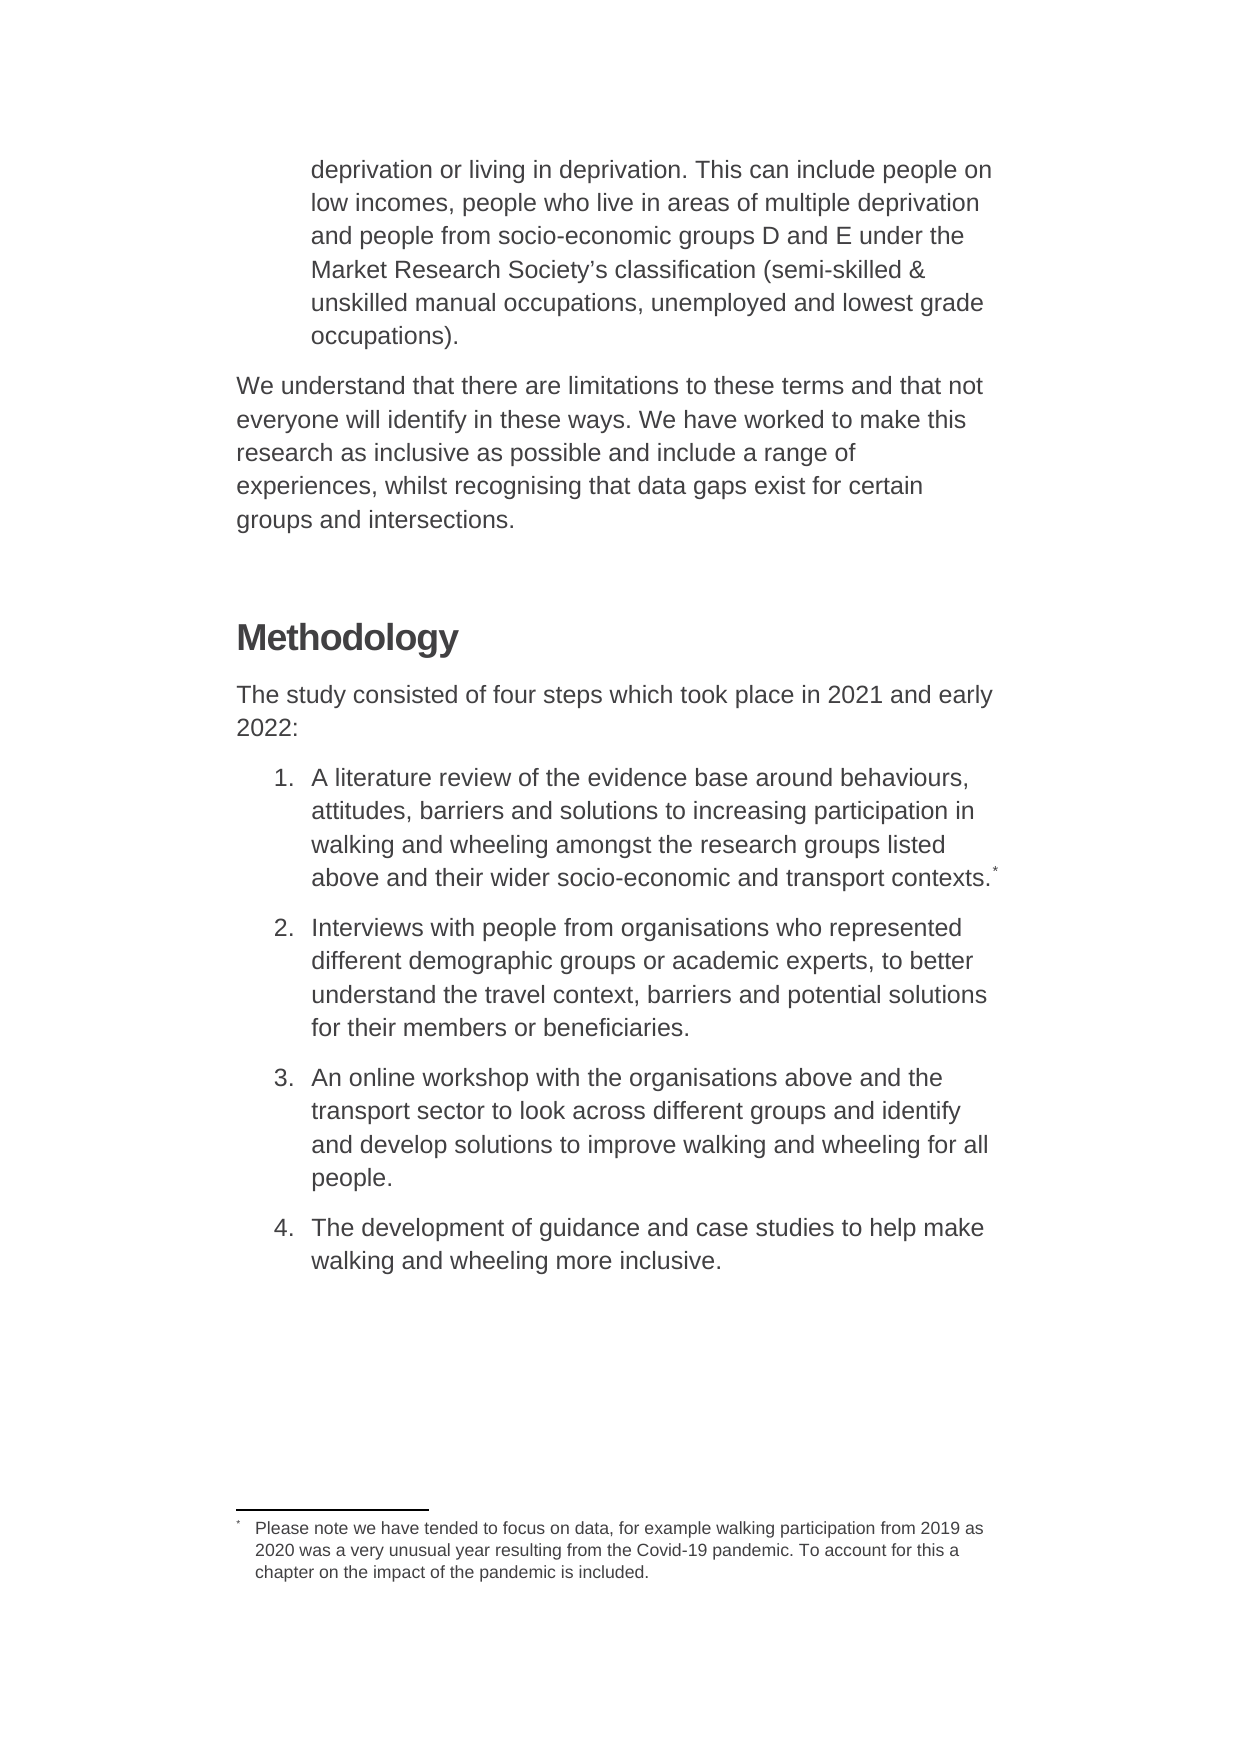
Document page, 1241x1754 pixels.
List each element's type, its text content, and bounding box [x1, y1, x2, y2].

list Interviews with people from organisations who represented different demographic groups or academic experts, to better understand the travel context, barriers and potential solutions for their members or beneficiaries. [274, 908, 1004, 1042]
list An online workshop with the organisations above and the transport sector to look across different groups and identify and develop solutions to improve walking and wheeling for all people. [274, 1058, 1004, 1192]
list The development of guidance and case studies to help make walking and wheeling more inclusive. [274, 1208, 1004, 1275]
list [273, 150, 1004, 350]
text We understand that there are limitations to these terms and that not everyone will identify in these ways. We have worked to make this research as inclusive as possible and include a range of experiences, whilst recognising that data gaps exist for certain groups and intersections. [236, 367, 1004, 533]
subtitle Methodology [236, 600, 1004, 658]
list A literature review of the evidence base around behaviours, attitudes, barriers and solutions to increasing participation in walking and wheeling amongst the research groups listed above and their wider socio-economic and transport contexts. [274, 758, 1004, 892]
text The study consisted of four steps which took place in 2021 and early 2022: [236, 675, 1004, 742]
